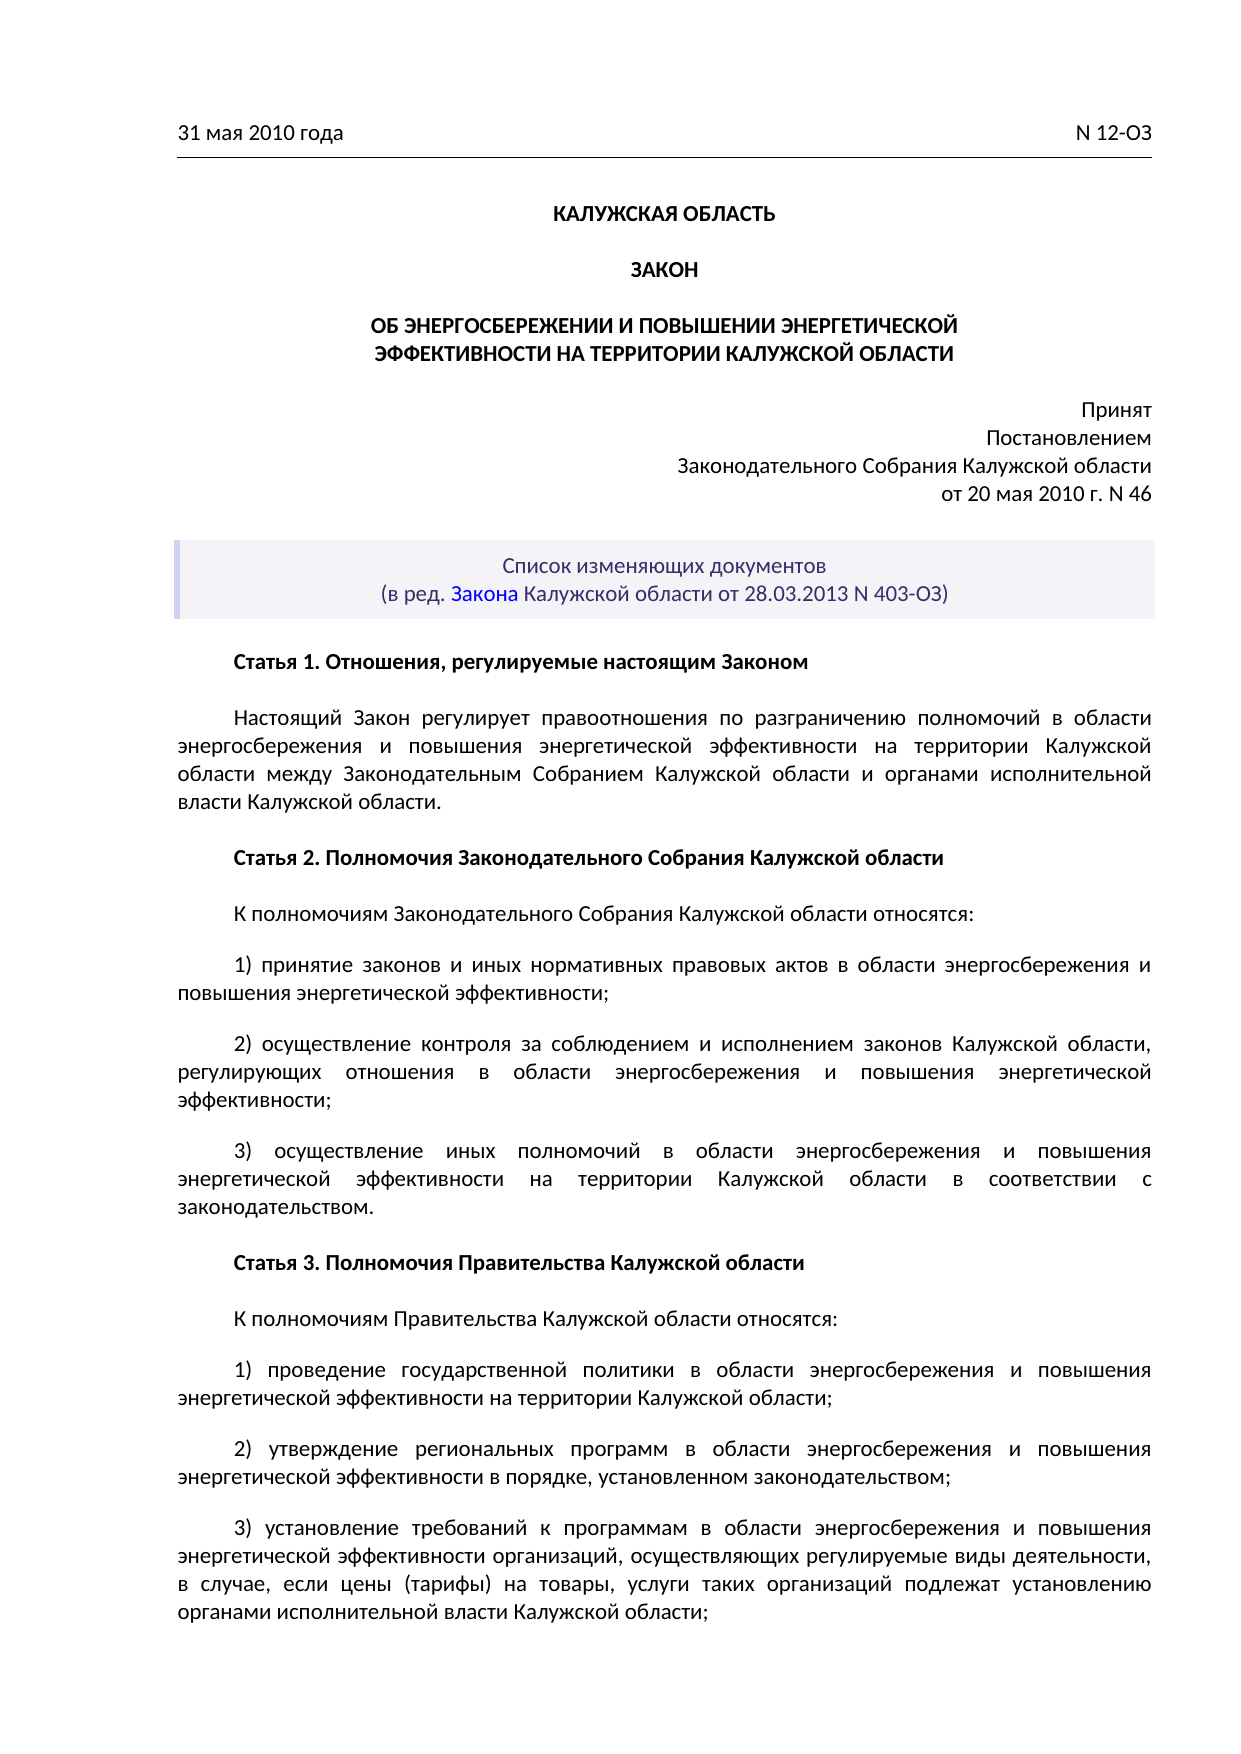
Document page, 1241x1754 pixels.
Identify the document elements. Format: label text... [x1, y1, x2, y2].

title Статья 1. Отношения, регулируемые настоящим Законом [177, 647, 1152, 675]
text К полномочиям Правительства Калужской области относятся: [177, 1304, 1152, 1332]
text Настоящий Закон регулирует правоотношения по разграничению полномочий в области энергосбережения и повышения энергетической эффективности на территории Калужской области между Законодательным Собранием Калужской области и органами исполнительной власти Калужской области. [177, 703, 1152, 815]
title Статья 2. Полномочия Законодательного Собрания Калужской области [177, 843, 1152, 871]
title ЗАКОН [177, 255, 1152, 283]
text 1) проведение государственной политики в области энергосбережения и повышения энергетической эффективности на территории Калужской области; [177, 1355, 1152, 1411]
title ОБ ЭНЕРГОСБЕРЕЖЕНИИ И ПОВЫШЕНИИ ЭНЕРГЕТИЧЕСКОЙ [177, 311, 1152, 339]
text от 20 мая 2010 г. N 46 [177, 479, 1152, 507]
text 2) утверждение региональных программ в области энергосбережения и повышения энергетической эффективности в порядке, установленном законодательством; [177, 1434, 1152, 1490]
table_header N 12-ОЗ [664, 118, 1152, 146]
title ЭФФЕКТИВНОСТИ НА ТЕРРИТОРИИ КАЛУЖСКОЙ ОБЛАСТИ [177, 339, 1152, 367]
title КАЛУЖСКАЯ ОБЛАСТЬ [177, 199, 1152, 227]
text Законодательного Собрания Калужской области [177, 451, 1152, 479]
text Постановлением [177, 423, 1152, 451]
text 1) принятие законов и иных нормативных правовых актов в области энергосбережения и повышения энергетической эффективности; [177, 950, 1152, 1006]
text К полномочиям Законодательного Собрания Калужской области относятся: [177, 899, 1152, 927]
text 3) установление требований к программам в области энергосбережения и повышения энергетической эффективности организаций, осуществляющих регулируемые виды деятельности, в случае, если цены (тарифы) на товары, услуги таких организаций подлежат установлению органами исполнительной власти Калужской области; [177, 1513, 1152, 1625]
text 3) осуществление иных полномочий в области энергосбережения и повышения энергетической эффективности на территории Калужской области в соответствии с законодательством. [177, 1136, 1152, 1220]
text 2) осуществление контроля за соблюдением и исполнением законов Калужской области, регулирующих отношения в области энергосбережения и повышения энергетической эффективности; [177, 1029, 1152, 1113]
table_header 31 мая 2010 года [177, 118, 664, 146]
title Статья 3. Полномочия Правительства Калужской области [177, 1248, 1152, 1276]
table_header Список изменяющих документов (в ред. Закона Калужской области от 28.03.2013 N 403-ОЗ) [180, 540, 1149, 619]
text Принят [177, 395, 1152, 423]
